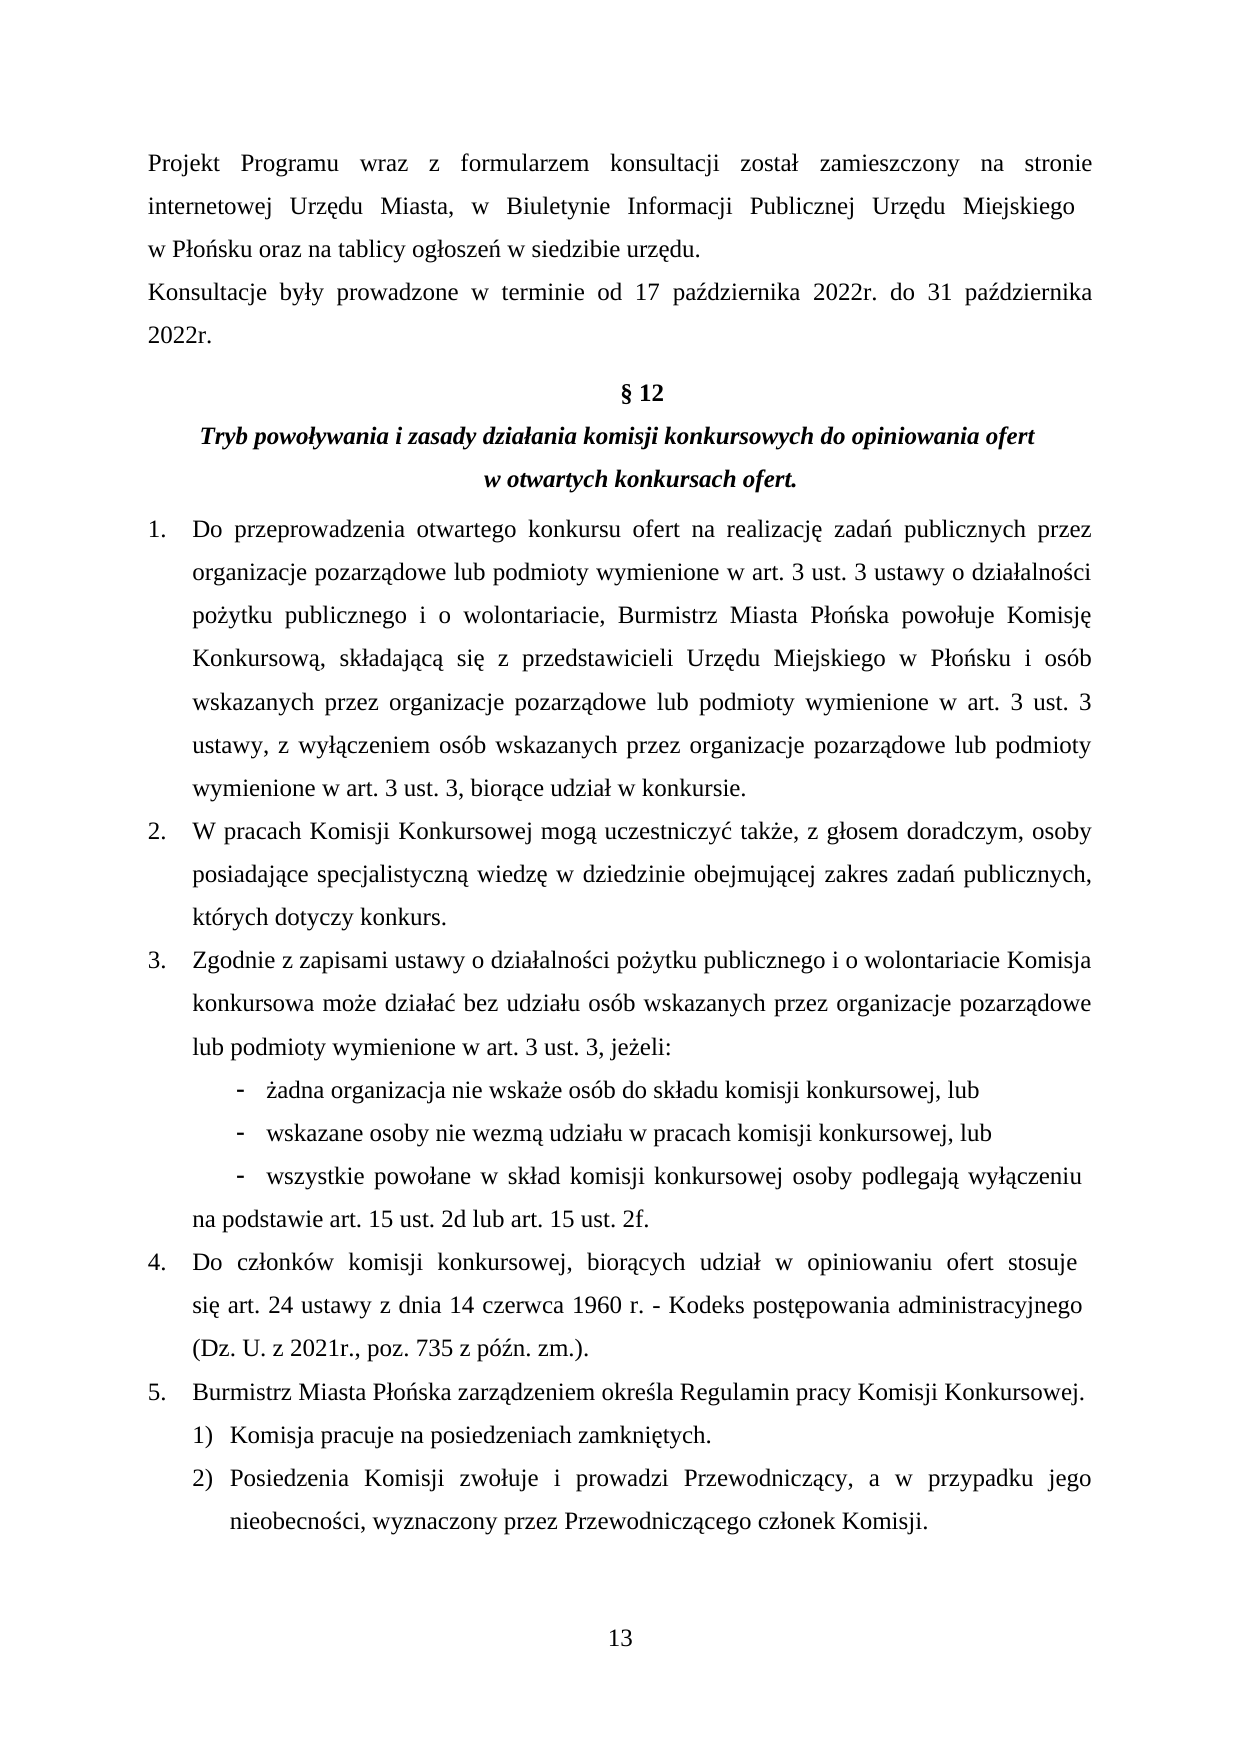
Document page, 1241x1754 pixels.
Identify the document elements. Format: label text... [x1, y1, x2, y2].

text Tryb powoływania i zasady działania komisji konkursowych do opiniowania ofert w otwartych konkursach ofert. [148, 421, 1093, 493]
list Do przeprowadzenia otwartego konkursu ofert na realizację zadań publicznych przez organizacje pozarządowe lub podmioty wymienione w art. 3 ust. 3 ustawy o działalności pożytku publicznego i o wolontariacie, Burmistrz Miasta Płońska powołuje Komisję Konkursową, składającą się z przedstawicieli Urzędu Miejskiego w Płońsku i osób wskazanych przez organizacje pozarządowe lub podmioty wymienione w art. 3 ust. 3 ustawy, z wyłączeniem osób wskazanych przez organizacje pozarządowe lub podmioty wymienione w art. 3 ust. 3, biorące udział w konkursie. [148, 514, 1093, 802]
list Posiedzenia Komisji zwołuje i prowadzi Przewodniczący, a w przypadku jego nieobecności, wyznaczony przez Przewodniczącego członek Komisji. [192, 1463, 1093, 1535]
list Zgodnie z zapisami ustawy o działalności pożytku publicznego i o wolontariacie Komisja konkursowa może działać bez udziału osób wskazanych przez organizacje pozarządowe lub podmioty wymienione w art. 3 ust. 3, jeżeli: [148, 945, 1093, 1060]
text Konsultacje były prowadzone w terminie od 17 października 2022r. do 31 października 2022r. [148, 277, 1093, 349]
list Burmistrz Miasta Płońska zarządzeniem określa Regulamin pracy Komisji Konkursowej. [148, 1377, 1093, 1405]
list W pracach Komisji Konkursowej mogą uczestniczyć także, z głosem doradczym, osoby posiadające specjalistyczną wiedzę w dziedzinie obejmującej zakres zadań publicznych, których dotyczy konkurs. [148, 816, 1093, 931]
list wskazane osoby nie wezmą udziału w pracach komisji konkursowej, lub [192, 1118, 1093, 1147]
text Projekt Programu wraz z formularzem konsultacji został zamieszczony na stronie internetowej Urzędu Miasta, w Biuletynie Informacji Publicznej Urzędu Miejskiego w Płońsku oraz na tablicy ogłoszeń w siedzibie urzędu. [148, 148, 1093, 263]
list Do członków komisji konkursowej, biorących udział w opiniowaniu ofert stosuje się art. 24 ustawy z dnia 14 czerwca 1960 r. - Kodeks postępowania administracyjnego (Dz. U. z 2021r., poz. 735 z późn. zm.). [148, 1247, 1093, 1362]
text § 12 [191, 378, 1093, 406]
list wszystkie powołane w skład komisji konkursowej osoby podlegają wyłączeniu na podstawie art. 15 ust. 2d lub art. 15 ust. . [192, 1161, 1093, 1233]
list Komisja pracuje na posiedzeniach zamkniętych. [192, 1420, 1093, 1448]
list żadna organizacja nie wskaże osób do składu komisji konkursowej, lub [236, 1075, 1093, 1103]
